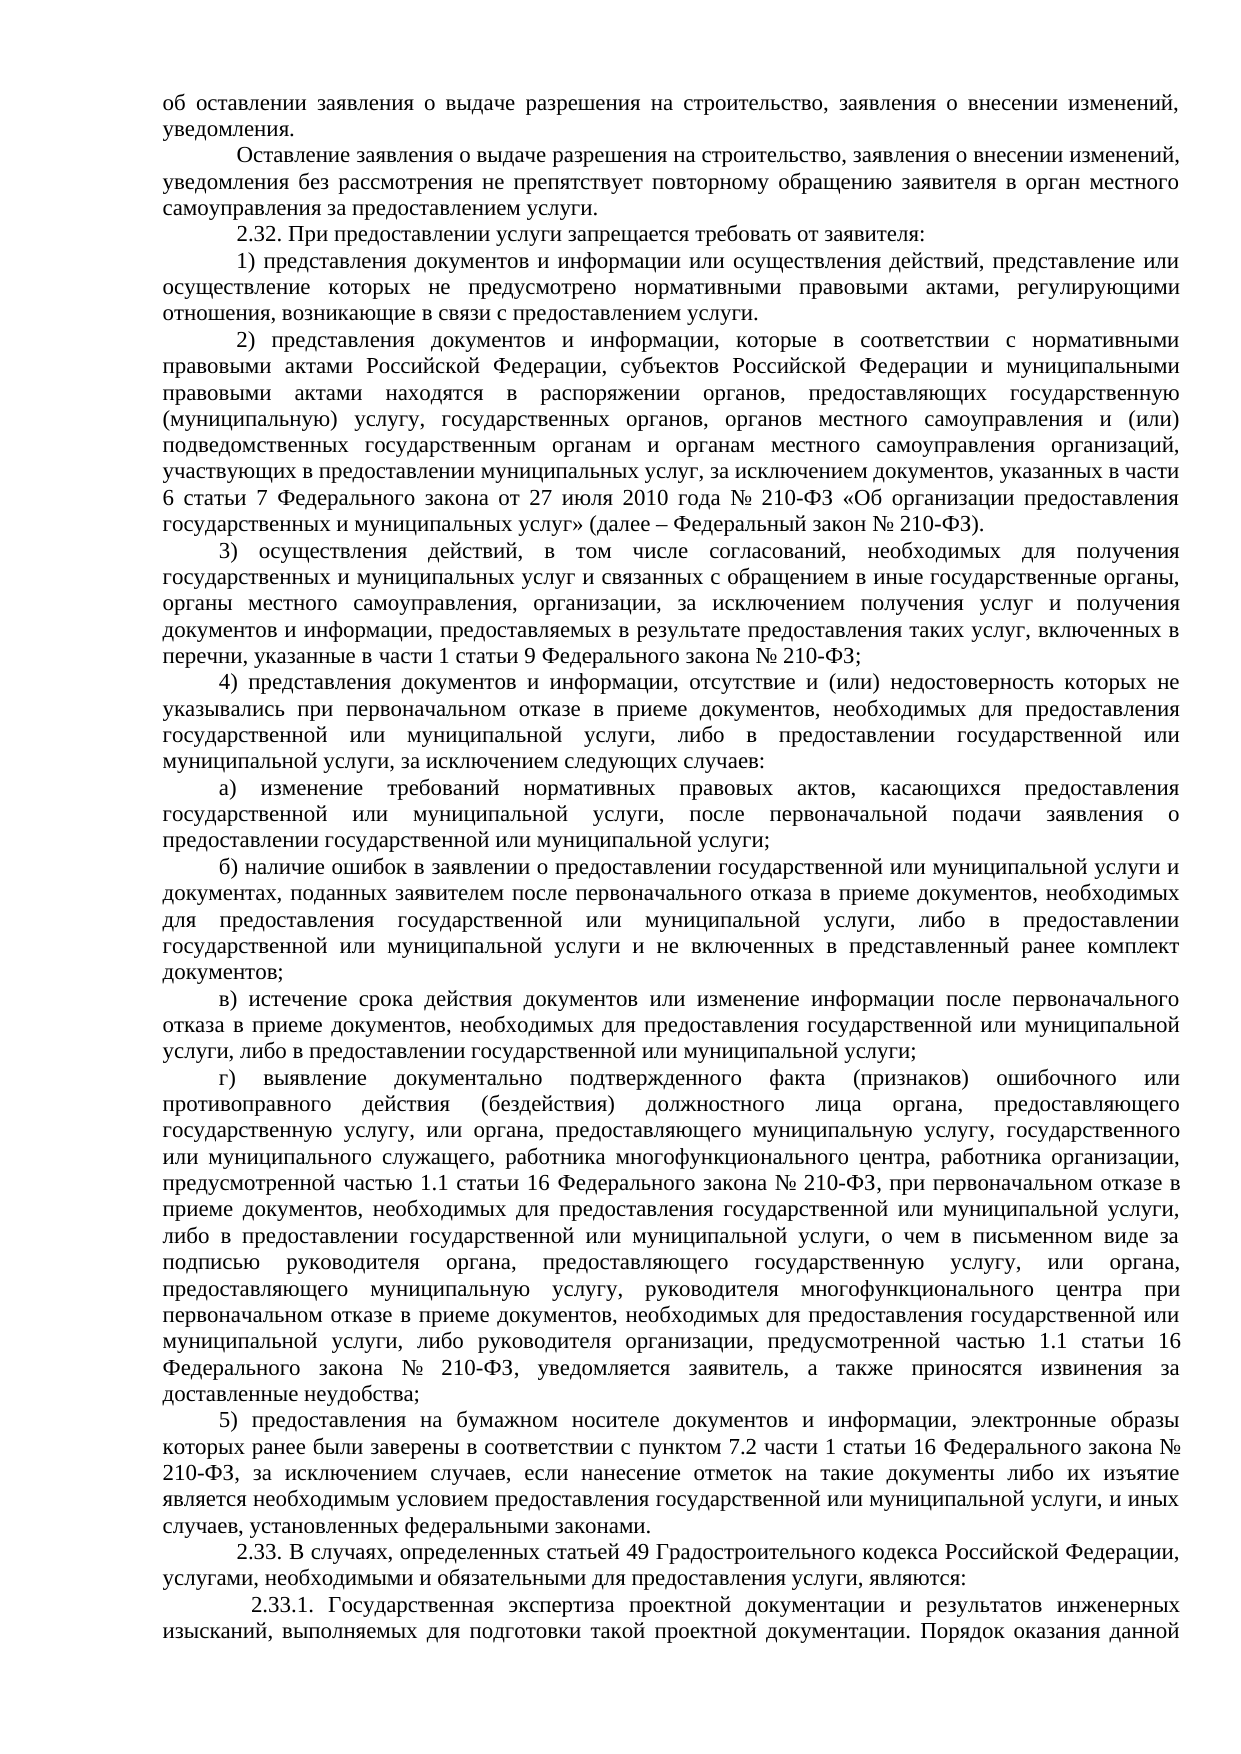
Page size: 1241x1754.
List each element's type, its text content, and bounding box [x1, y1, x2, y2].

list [162, 1591, 1181, 1643]
text 1) представления документов и информации или осуществления действий, представление или осуществление которых не предусмотрено нормативными правовыми актами, регулирующими отношения, возникающие в связи с предоставлением услуги. [162, 247, 1181, 326]
text б) наличие ошибок в заявлении о предоставлении государственной или муниципальной услуги и документах, поданных заявителем после первоначального отказа в приеме документов, необходимых для предоставления государственной или муниципальной услуги, либо в предоставлении государственной или муниципальной услуги и не включенных в представленный ранее комплект документов; [162, 853, 1181, 985]
text а) изменение требований нормативных правовых актов, касающихся предоставления государственной или муниципальной услуги, после первоначальной подачи заявления о предоставлении государственной или муниципальной услуги; [162, 774, 1181, 853]
text 4) представления документов и информации, отсутствие и (или) недостоверность которых не указывались при первоначальном отказе в приеме документов, необходимых для предоставления государственной или муниципальной услуги, либо в предоставлении государственной или муниципальной услуги, за исключением следующих случаев: [162, 668, 1181, 774]
list Оставление заявления о выдаче разрешения на строительство, заявления о внесении изменений, уведомления без рассмотрения не препятствует повторному обращению заявителя в орган местного самоуправления за предоставлением услуги. [162, 141, 1181, 220]
text в) истечение срока действия документов или изменение информации после первоначального отказа в приеме документов, необходимых для предоставления государственной или муниципальной услуги, либо в предоставлении государственной или муниципальной услуги; [162, 985, 1181, 1064]
text 5) предоставления на бумажном носителе документов и информации, электронные образы которых ранее были заверены в соответствии с пунктом 7.2 части 1 статьи 16 Федерального закона № 210-ФЗ, за исключением случаев, если нанесение отметок на такие документы либо их изъятие является необходимым условием предоставления государственной или муниципальной услуги, и иных случаев, установленных федеральными законами. [162, 1406, 1181, 1538]
text г) выявление документально подтвержденного факта (признаков) ошибочного или противоправного действия (бездействия) должностного лица органа, предоставляющего государственную услугу, или органа, предоставляющего муниципальную услугу, государственного или муниципального служащего, работника многофункционального центра, работника организации, предусмотренной частью 1.1 статьи 16 Федерального закона № 210-ФЗ, при первоначальном отказе в приеме документов, необходимых для предоставления государственной или муниципальной услуги, либо в предоставлении государственной или муниципальной услуги, о чем в письменном виде за подписью руководителя органа, предоставляющего государственную услугу, или органа, предоставляющего муниципальную услугу, руководителя многофункционального центра при первоначальном отказе в приеме документов, необходимых для предоставления государственной или муниципальной услуги, либо руководителя организации, предусмотренной частью 1.1 статьи 16 Федерального закона № 210-ФЗ, уведомляется заявитель, а также приносятся извинения за доставленные неудобства; [162, 1064, 1181, 1406]
list 2.32. При предоставлении услуги запрещается требовать от заявителя: [162, 220, 1181, 247]
text 3) осуществления действий, в том числе согласований, необходимых для получения государственных и муниципальных услуг и связанных с обращением в иные государственные органы, органы местного самоуправления, организации, за исключением получения услуг и получения документов и информации, предоставляемых в результате предоставления таких услуг, включенных в перечни, указанные в части 1 статьи 9 Федерального закона № 210-ФЗ; [162, 537, 1181, 668]
list 2.33. В случаях, определенных статьей 49 Градостроительного кодекса Российской Федерации, услугами, необходимыми и обязательными для предоставления услуги, являются: [162, 1538, 1181, 1591]
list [162, 89, 1181, 141]
text 2) представления документов и информации, которые в соответствии с нормативными правовыми актами Российской Федерации, субъектов Российской Федерации и муниципальными правовыми актами находятся в распоряжении органов, предоставляющих государственную (муниципальную) услугу, государственных органов, органов местного самоуправления и (или) подведомственных государственным органам и органам местного самоуправления организаций, участвующих в предоставлении муниципальных услуг, за исключением документов, указанных в части 6 статьи 7 Федерального закона от 27 июля 2010 года № 210-ФЗ «Об организации предоставления государственных и муниципальных услуг» (далее – Федеральный закон № 210-ФЗ). [162, 326, 1181, 537]
